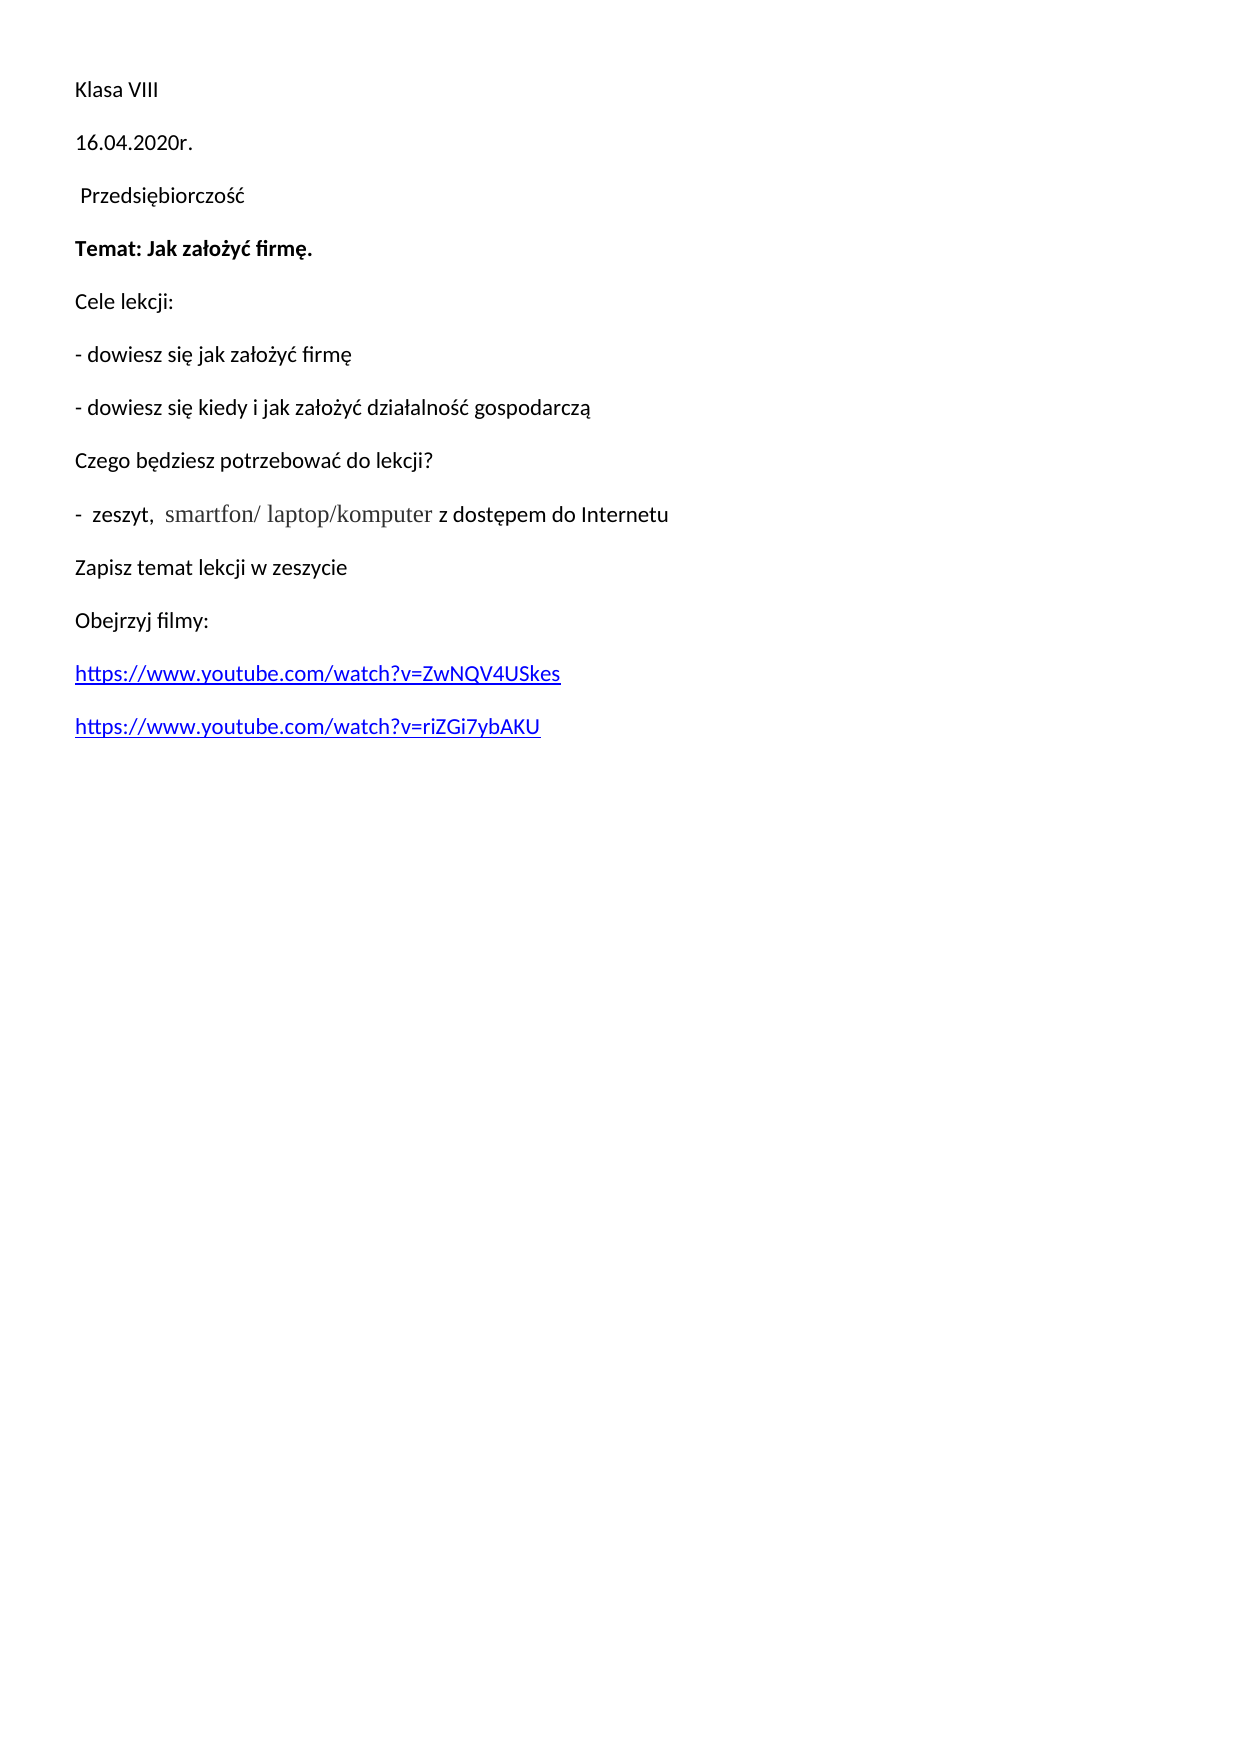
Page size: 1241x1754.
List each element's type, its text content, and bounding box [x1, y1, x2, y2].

text Cele lekcji: [75, 287, 1165, 315]
text Obejrzyj filmy: [75, 606, 1165, 634]
text Temat: Jak założyć firmę. [75, 234, 1165, 262]
text 16.04.2020r. [75, 128, 1165, 156]
text - dowiesz się jak założyć firmę [75, 340, 1165, 368]
text https://www.youtube.com/watch?v=riZGi7ybAKU [75, 712, 1165, 740]
text Czego będziesz potrzebować do lekcji? [75, 446, 1165, 474]
text - dowiesz się kiedy i jak założyć działalność gospodarczą [75, 393, 1165, 421]
text https://www.youtube.com/watch?v=ZwNQV4USkes [75, 659, 1165, 687]
text Klasa VIII [75, 75, 1165, 103]
text - zeszyt, smartfon/ laptop/komputer z dostępem do Internetu [438, 499, 1165, 528]
text Przedsiębiorczość [75, 181, 1165, 209]
text Zapisz temat lekcji w zeszycie [75, 553, 1165, 581]
